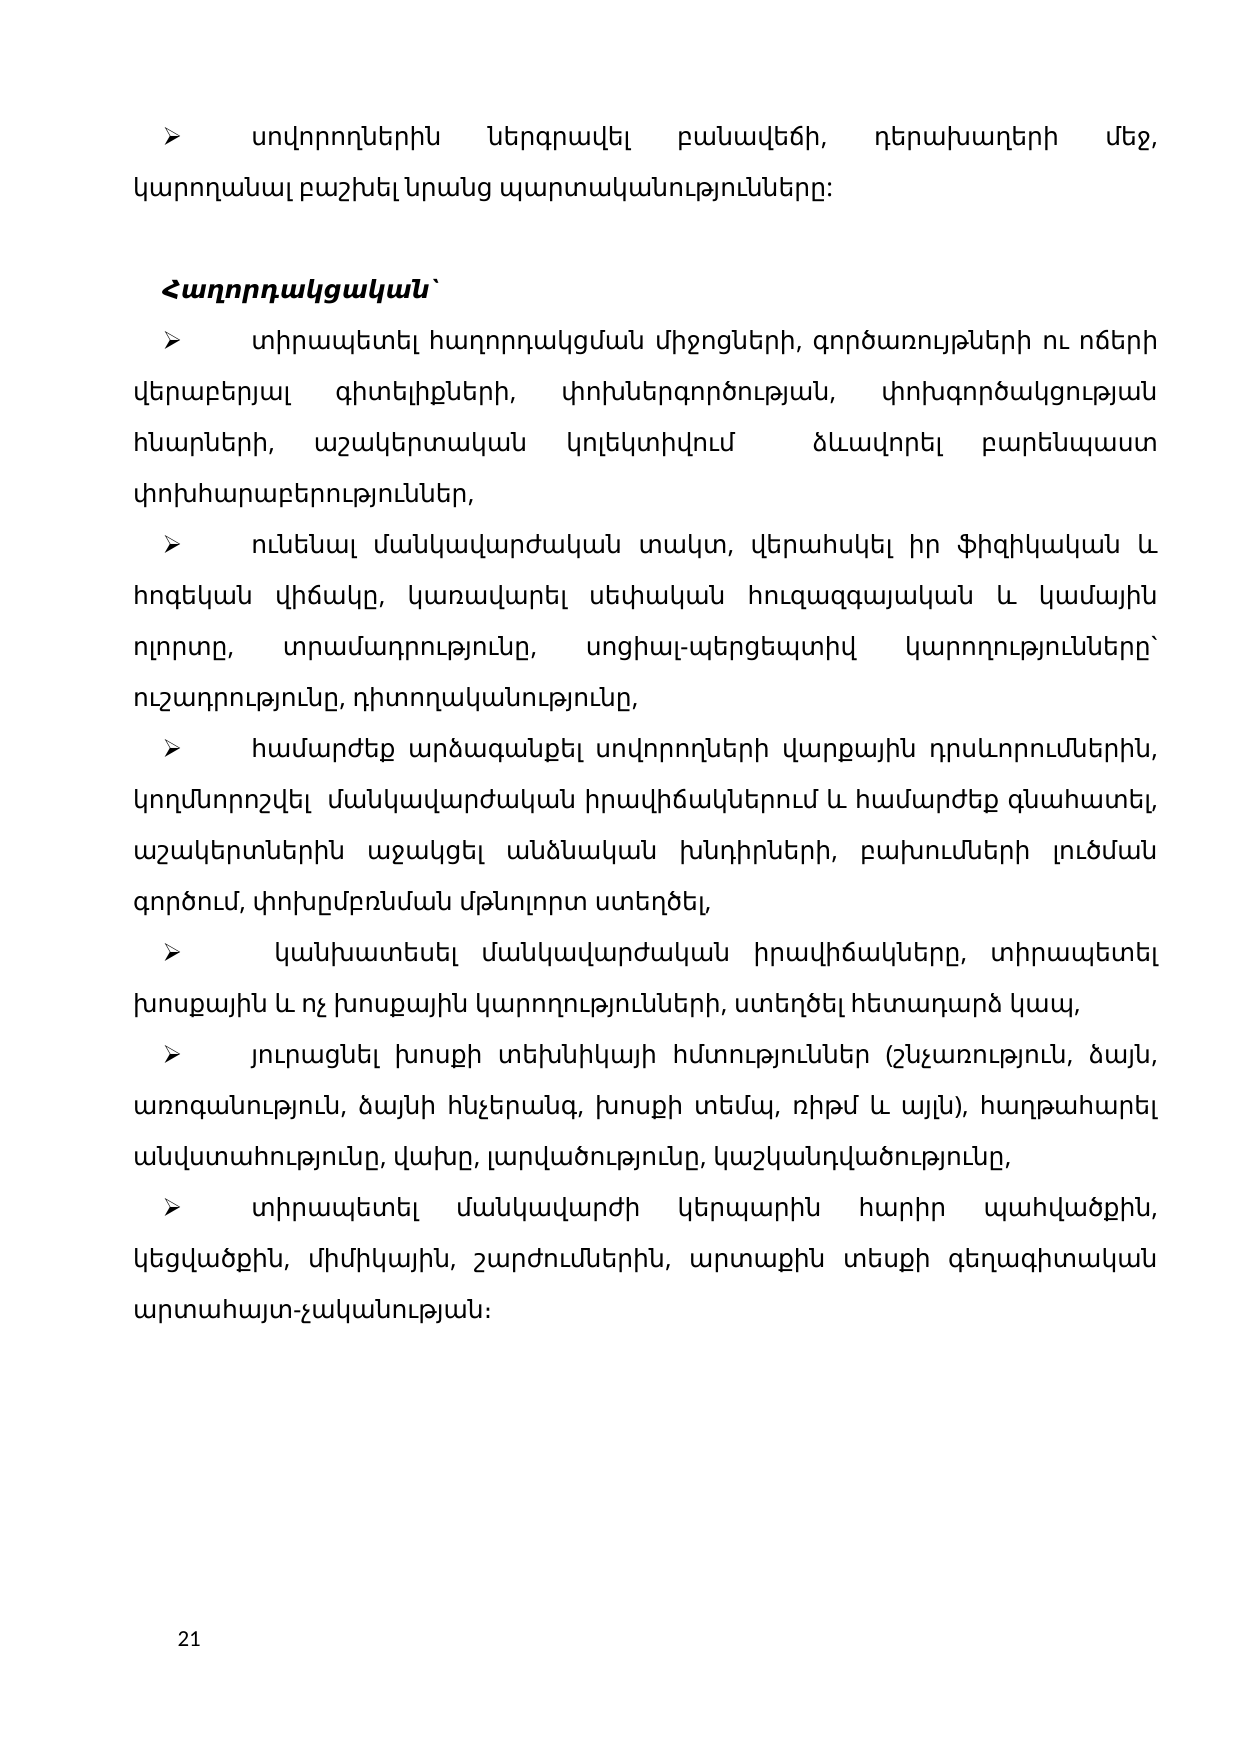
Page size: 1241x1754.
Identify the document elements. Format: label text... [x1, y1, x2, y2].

list ունենալ մանկավարժական տակտ, վերահսկել իր ֆիզիկական և հոգեկան վիճակը, կառավարել սեփական հուզազգայական և կամային ոլորտը, տրամադրությունը, սոցիալ-պերցեպտիվ կարողությունները` ուշադրությունը, դիտողականությունը, [133, 526, 1158, 714]
list տիրապետել մանկավարժի կերպարին հարիր պահվածքին, կեցվածքին, միմիկային, շարժումներին, արտաքին տեսքի գեղագիտական արտահայտ-չականության։ [133, 1190, 1158, 1326]
list կանխատեսել մանկավարժական իրավիճակները, տիրապետել խոսքային և ոչ խոսքային կարողությունների, ստեղծել հետադարձ կապ, [133, 935, 1158, 1020]
text Հաղորդակցական` [133, 271, 1158, 305]
list սովորողներին ներգրավել բանավեճի, դերախաղերի մեջ, կարողանալ բաշխել նրանց պարտականությունները: [133, 118, 1158, 203]
list համարժեք արձագանքել սովորողների վարքային դրսևորումներին, կողմնորոշվել մանկավարժական իրավիճակներում և համարժեք գնահատել, աշակերտներին աջակցել անձնական խնդիրների, բախումների լուծման գործում, փոխըմբռնման մթնոլորտ ստեղծել, [133, 731, 1158, 918]
list տիրապետել հաղորդակցման միջոցների, գործառույթների ու ոճերի վերաբերյալ գիտելիքների, փոխներգործության, փոխգործակցության հնարների, աշակերտական կոլեկտիվում ձևավորել բարենպաստ փոխհարաբերություններ, [133, 322, 1158, 509]
list յուրացնել խոսքի տեխնիկայի հմտություններ (շնչառություն, ձայն, առոգանություն, ձայնի հնչերանգ, խոսքի տեմպ, ռիթմ և այլն), հաղթահարել անվստահությունը, վախը, լարվածությունը, կաշկանդվածությունը, [133, 1037, 1158, 1173]
